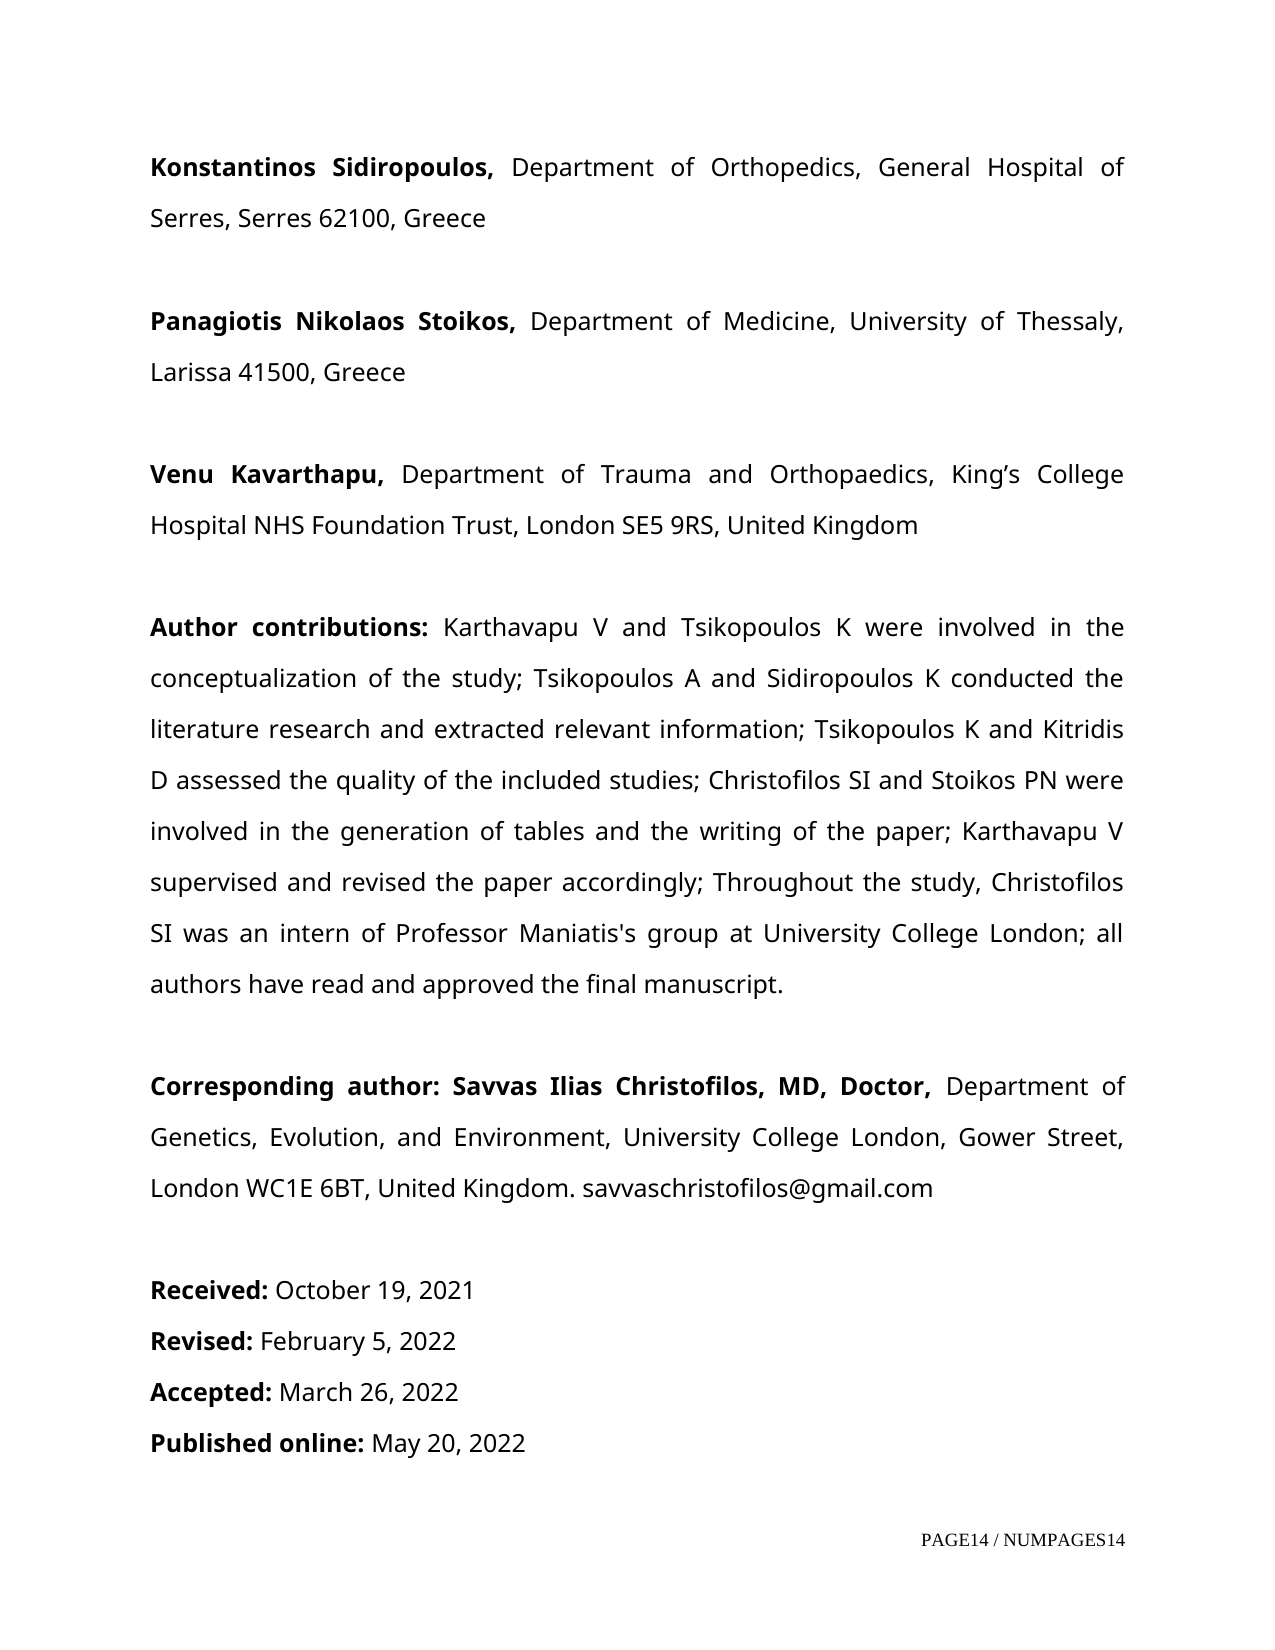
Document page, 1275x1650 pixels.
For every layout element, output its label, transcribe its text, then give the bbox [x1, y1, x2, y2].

text Accepted: March 26, 2022 [150, 1375, 1125, 1409]
text Author contributions: Karthavapu V and Tsikopoulos K were involved in the conceptualization of the study; Tsikopoulos A and Sidiropoulos K conducted the literature research and extracted relevant information; Tsikopoulos K and Kitridis D assessed the quality of the included studies; Christofilos SI and Stoikos PN were involved in the generation of tables and the writing of the paper; Karthavapu V supervised and revised the paper accordingly; Throughout the study, Christofilos SI was an intern of Professor Maniatis's group at University College London; all authors have read and approved the final manuscript. [150, 609, 1125, 1001]
text Venu Kavarthapu, Department of Trauma and Orthopaedics, King’s College Hospital NHS Foundation Trust, London SE5 9RS, United Kingdom [150, 456, 1125, 541]
text Konstantinos Sidiropoulos, Department of Orthopedics, General Hospital of Serres, Serres 62100, Greece [150, 150, 1125, 235]
text Received: October 19, 2021 [150, 1273, 1125, 1307]
text Corresponding author: Savvas Ilias Christofilos, MD, Doctor, Department of Genetics, Evolution, and Environment, University College London, Gower Street, London WC1E 6BT, United Kingdom. savvaschristofilos@gmail.com [150, 1069, 1125, 1205]
text Revised: February 5, 2022 [150, 1324, 1125, 1358]
text Published online: May 20, 2022 [150, 1426, 1125, 1460]
text Panagiotis Nikolaos Stoikos, Department of Medicine, University of Thessaly, Larissa 41500, Greece [150, 303, 1125, 388]
